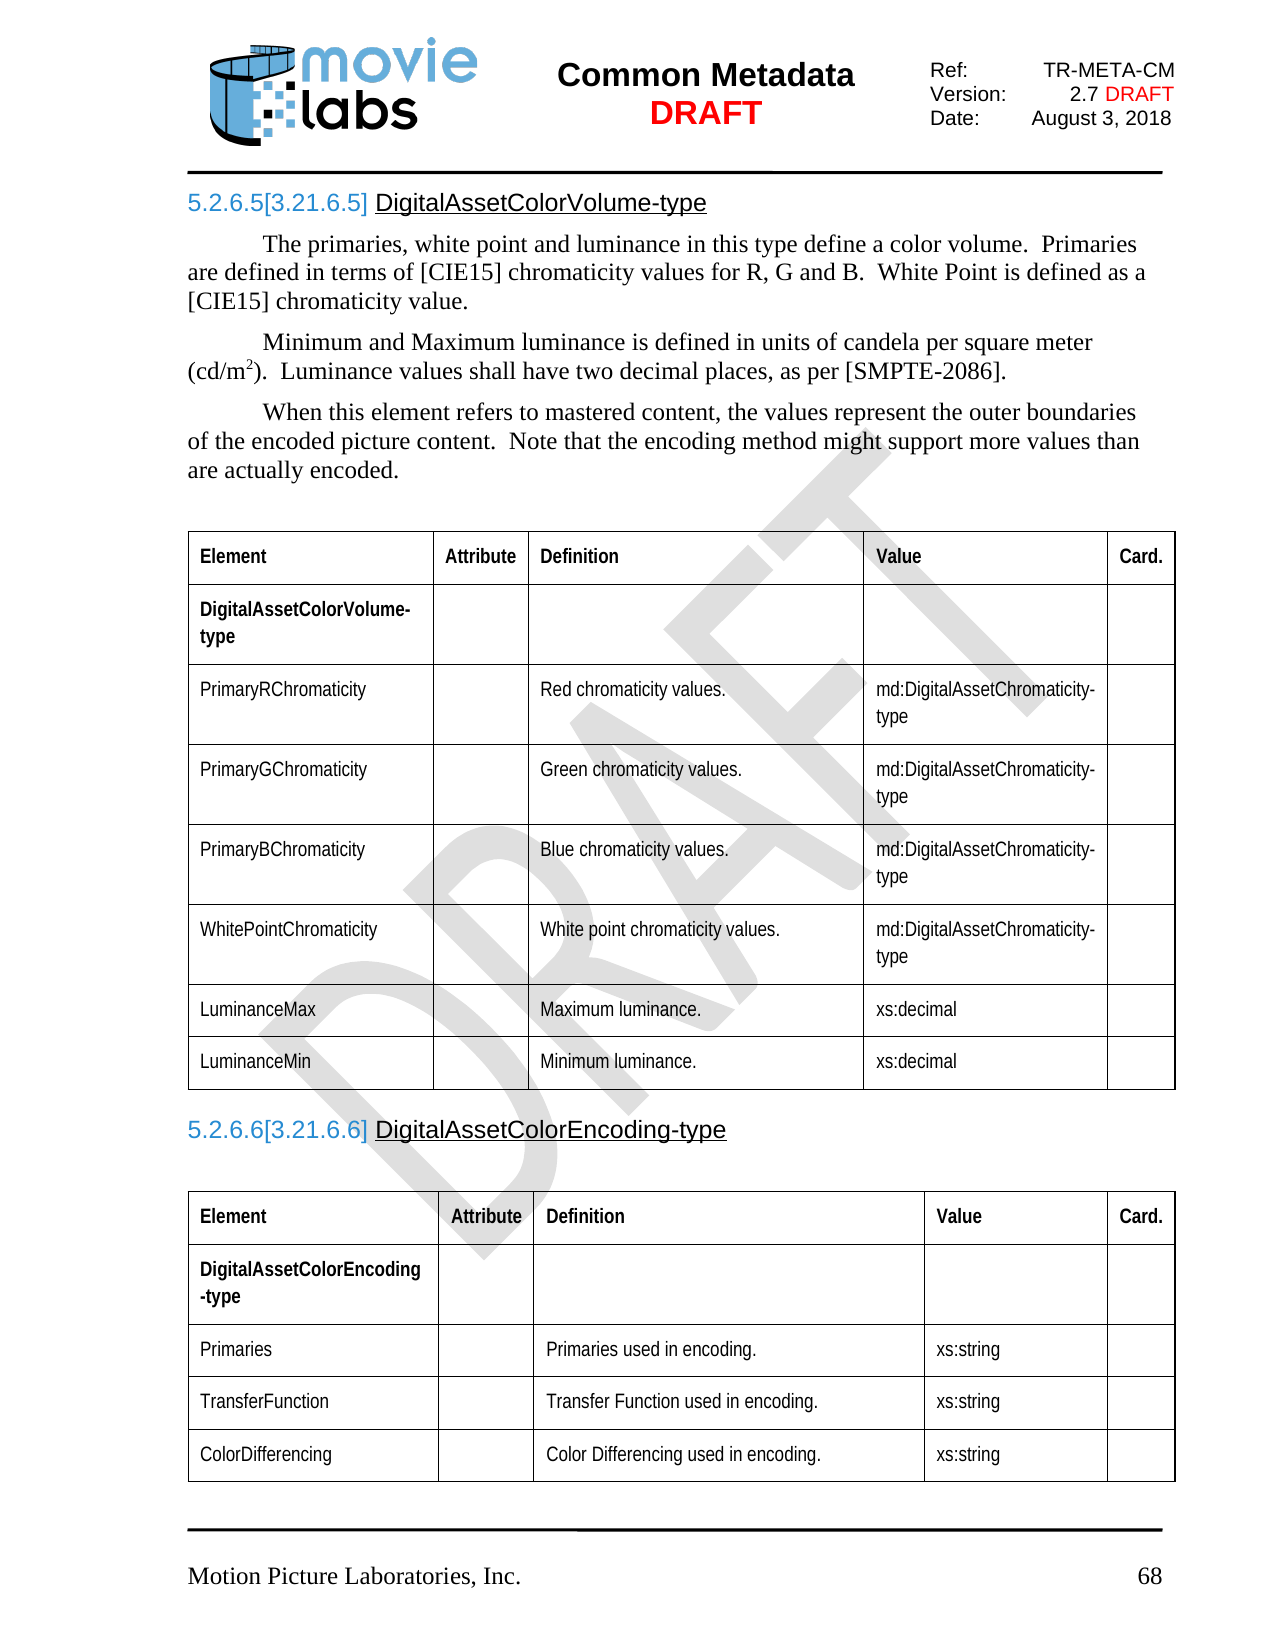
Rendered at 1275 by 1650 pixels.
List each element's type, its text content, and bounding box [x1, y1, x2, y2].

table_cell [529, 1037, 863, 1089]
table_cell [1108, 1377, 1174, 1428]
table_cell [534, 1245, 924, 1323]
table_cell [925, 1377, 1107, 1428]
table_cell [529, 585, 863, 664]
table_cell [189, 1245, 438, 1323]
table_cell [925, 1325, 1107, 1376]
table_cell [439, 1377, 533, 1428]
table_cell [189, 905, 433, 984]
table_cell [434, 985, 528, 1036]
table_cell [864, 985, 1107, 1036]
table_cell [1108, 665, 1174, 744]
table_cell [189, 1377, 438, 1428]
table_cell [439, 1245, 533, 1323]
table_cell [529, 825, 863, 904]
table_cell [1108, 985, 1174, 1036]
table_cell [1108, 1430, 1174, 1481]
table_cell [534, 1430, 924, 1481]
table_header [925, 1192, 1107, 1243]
text When this element refers to mastered content, the values represent the outer boundaries of the encoded picture content. Note that the encoding method might support more values than are actually encoded. [187, 397, 1162, 484]
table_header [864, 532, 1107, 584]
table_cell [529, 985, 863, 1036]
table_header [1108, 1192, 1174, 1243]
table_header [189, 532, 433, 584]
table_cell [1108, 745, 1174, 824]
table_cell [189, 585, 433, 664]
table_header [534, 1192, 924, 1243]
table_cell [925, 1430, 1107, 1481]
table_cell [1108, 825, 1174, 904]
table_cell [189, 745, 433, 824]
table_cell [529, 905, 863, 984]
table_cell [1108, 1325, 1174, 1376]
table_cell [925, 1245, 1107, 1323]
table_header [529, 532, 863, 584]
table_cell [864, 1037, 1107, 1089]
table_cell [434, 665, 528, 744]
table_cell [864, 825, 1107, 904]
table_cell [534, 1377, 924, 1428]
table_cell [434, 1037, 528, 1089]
text Minimum and Maximum luminance is defined in units of candela per square meter (cd/m2). Luminance values shall have two decimal places, as per [SMPTE-2086]. [187, 327, 1162, 385]
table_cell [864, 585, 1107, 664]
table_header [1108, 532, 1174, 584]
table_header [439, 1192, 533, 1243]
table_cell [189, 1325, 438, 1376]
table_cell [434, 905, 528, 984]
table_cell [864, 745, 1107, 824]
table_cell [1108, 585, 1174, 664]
picture [210, 37, 478, 146]
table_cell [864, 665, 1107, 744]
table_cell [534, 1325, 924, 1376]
subtitle DigitalAssetColorVolume-type [187, 187, 1162, 216]
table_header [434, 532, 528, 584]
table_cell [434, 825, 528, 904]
text The primaries, white point and luminance in this type define a color volume. Primaries are defined in terms of [CIE15] chromaticity values for R, G and B. White Point is defined as a [CIE15] chromaticity value. [187, 229, 1162, 315]
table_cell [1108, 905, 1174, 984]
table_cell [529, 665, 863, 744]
subtitle DigitalAssetColorEncoding-type [187, 1115, 1162, 1143]
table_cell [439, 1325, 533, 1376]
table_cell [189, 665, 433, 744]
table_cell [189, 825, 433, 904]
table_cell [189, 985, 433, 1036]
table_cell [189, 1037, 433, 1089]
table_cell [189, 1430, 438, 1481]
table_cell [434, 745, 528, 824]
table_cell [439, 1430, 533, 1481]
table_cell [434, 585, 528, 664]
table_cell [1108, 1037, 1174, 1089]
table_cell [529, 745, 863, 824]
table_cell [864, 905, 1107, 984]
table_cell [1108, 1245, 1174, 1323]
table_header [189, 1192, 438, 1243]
